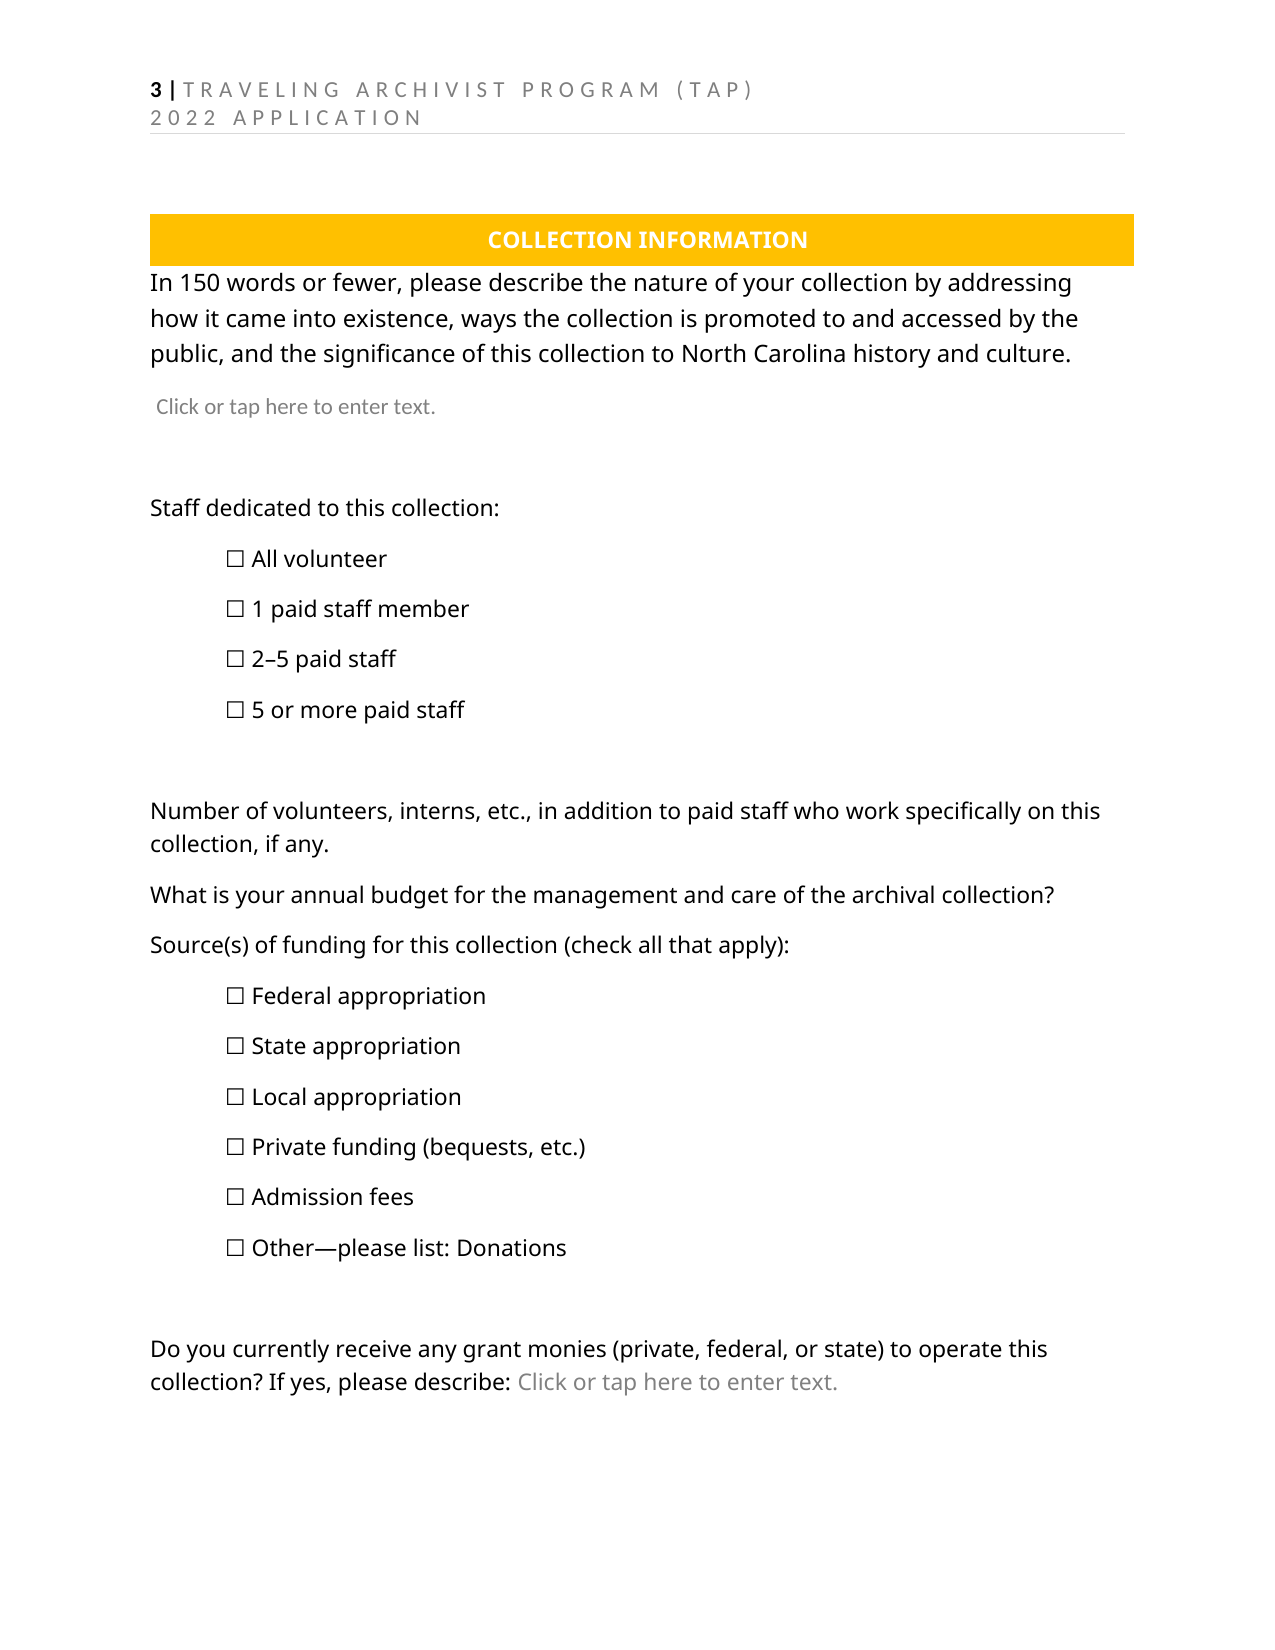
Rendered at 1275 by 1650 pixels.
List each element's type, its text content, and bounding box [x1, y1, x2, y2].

text In 150 words or fewer, please describe the nature of your collection by addressing how it came into existence, ways the collection is promoted to and accessed by the public, and the significance of this collection to North Carolina history and culture. [150, 266, 1125, 369]
text What is your annual budget for the management and care of the archival collection? [150, 879, 1125, 910]
text Admission fees [225, 1181, 1125, 1213]
text All volunteer [225, 543, 1125, 574]
text 2–5 paid staff [225, 643, 1125, 675]
text 1 paid staff member [225, 593, 1125, 624]
text Local appropriation [225, 1081, 1125, 1112]
text Federal appropriation [225, 980, 1125, 1011]
text Number of volunteers, interns, etc., in addition to paid staff who work specifically on this collection, if any. [150, 795, 1125, 860]
text Source(s) of funding for this collection (check all that apply): [150, 929, 1125, 961]
text Other—please list: [225, 1232, 1125, 1263]
text State appropriation [225, 1030, 1125, 1061]
text Staff dedicated to this collection: [150, 492, 1125, 523]
text Private funding (bequests, etc.) [225, 1131, 1125, 1162]
text 5 or more paid staff [225, 694, 1125, 725]
table_header COLLECTION INFORMATION [150, 214, 1134, 266]
text Do you currently receive any grant monies (private, federal, or state) to operate this collection? If yes, please describe: [150, 1333, 1125, 1398]
